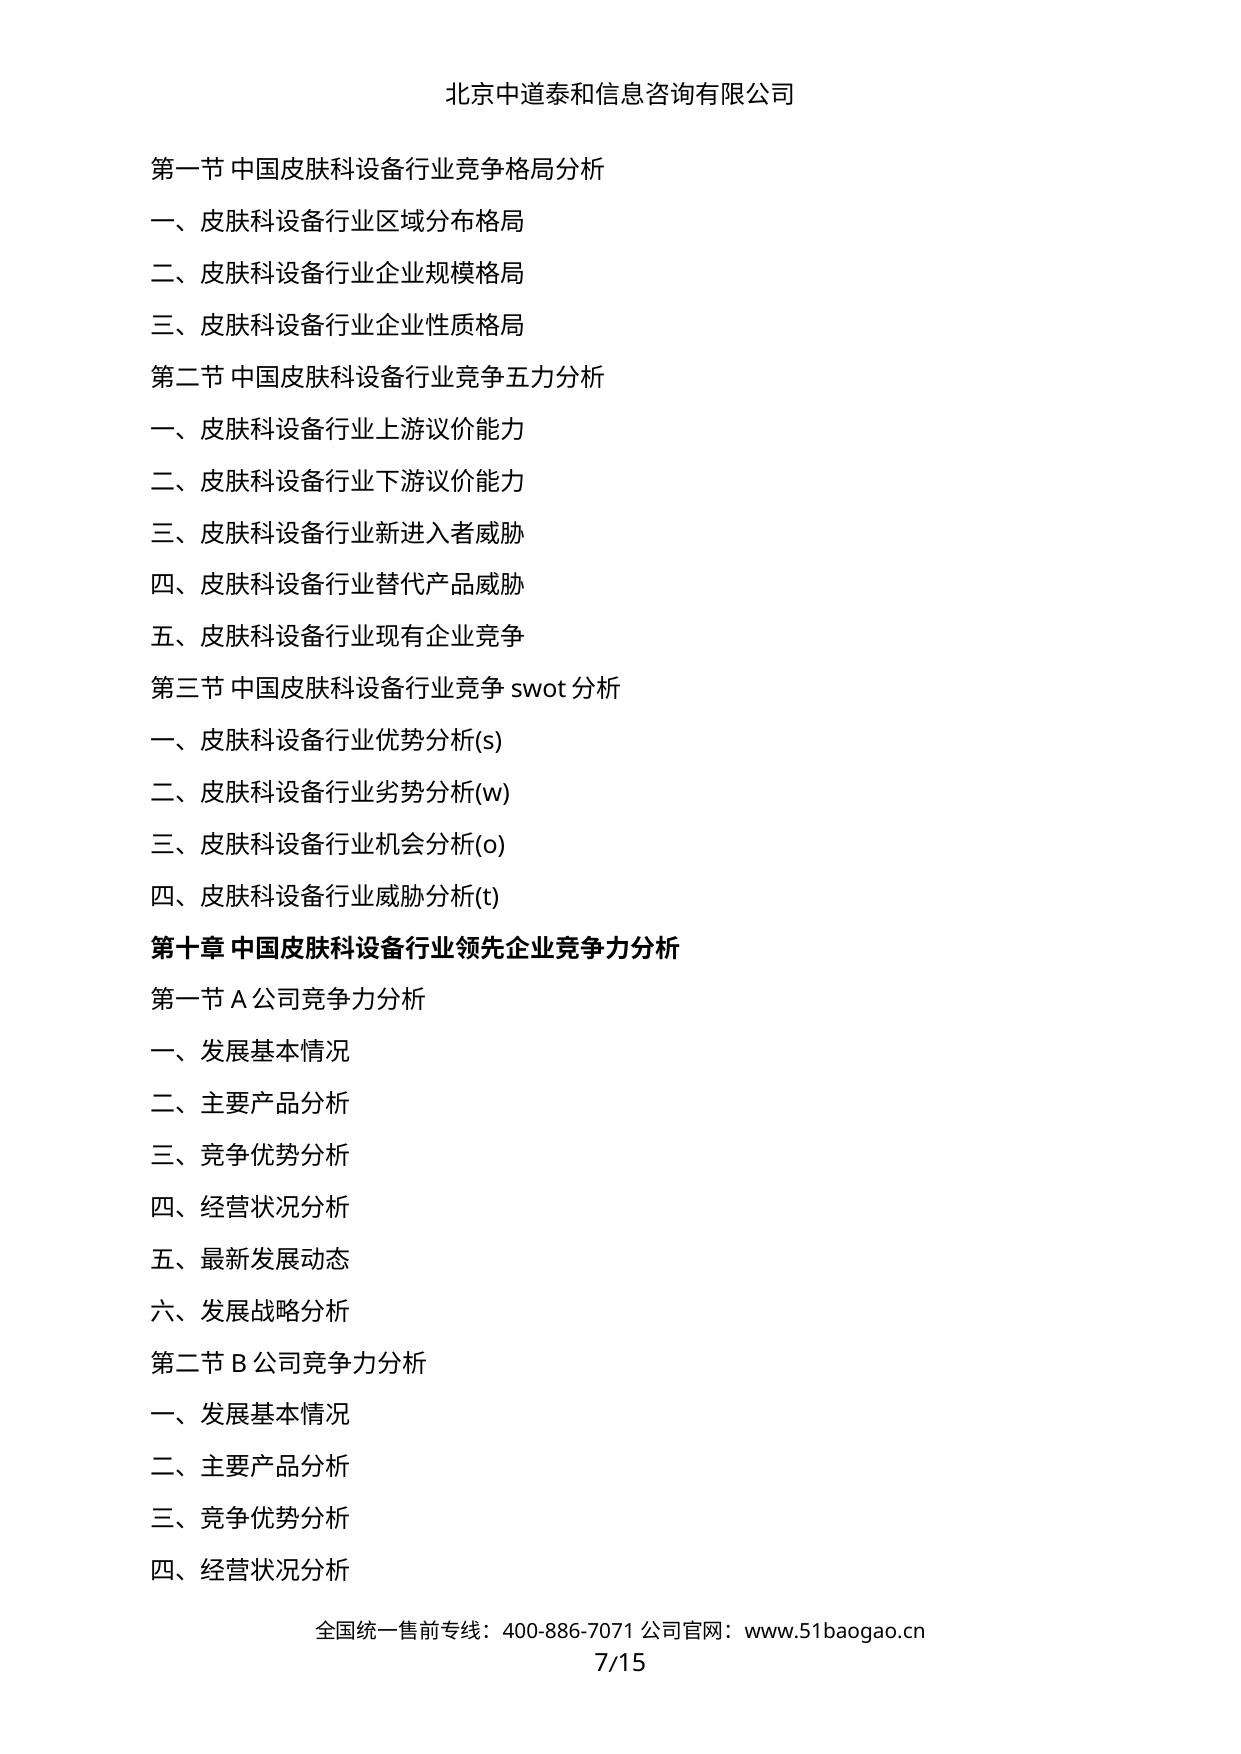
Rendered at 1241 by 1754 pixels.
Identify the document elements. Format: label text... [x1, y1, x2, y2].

text 一、皮肤科设备行业优势分析(s) [150, 721, 1090, 757]
text 六、发展战略分析 [150, 1291, 1090, 1327]
text 三、皮肤科设备行业机会分析(o) [150, 824, 1090, 861]
text 第一节 A公司竞争力分析 [150, 980, 1090, 1016]
text 一、皮肤科设备行业区域分布格局 [150, 202, 1090, 238]
text 三、皮肤科设备行业新进入者威胁 [150, 513, 1090, 549]
text 四、经营状况分析 [150, 1187, 1090, 1224]
text 第三节 中国皮肤科设备行业竞争swot分析 [150, 669, 1090, 705]
text 三、竞争优势分析 [150, 1136, 1090, 1172]
text 三、皮肤科设备行业企业性质格局 [150, 306, 1090, 342]
text 三、竞争优势分析 [150, 1499, 1090, 1535]
text 第一节 中国皮肤科设备行业竞争格局分析 [150, 150, 1090, 186]
text 四、皮肤科设备行业替代产品威胁 [150, 565, 1090, 601]
text 五、皮肤科设备行业现有企业竞争 [150, 617, 1090, 653]
text 第二节 B公司竞争力分析 [150, 1343, 1090, 1379]
text 第十章 中国皮肤科设备行业领先企业竞争力分析 [150, 928, 1090, 964]
text 第二节 中国皮肤科设备行业竞争五力分析 [150, 357, 1090, 394]
text 五、最新发展动态 [150, 1239, 1090, 1276]
text 二、皮肤科设备行业劣势分析(w) [150, 772, 1090, 809]
text 二、皮肤科设备行业下游议价能力 [150, 461, 1090, 497]
text 二、主要产品分析 [150, 1447, 1090, 1483]
text 一、皮肤科设备行业上游议价能力 [150, 409, 1090, 446]
text 四、皮肤科设备行业威胁分析(t) [150, 876, 1090, 912]
text 二、主要产品分析 [150, 1084, 1090, 1120]
text 一、发展基本情况 [150, 1395, 1090, 1431]
text 四、经营状况分析 [150, 1551, 1090, 1587]
text 二、皮肤科设备行业企业规模格局 [150, 254, 1090, 290]
text 一、发展基本情况 [150, 1032, 1090, 1068]
